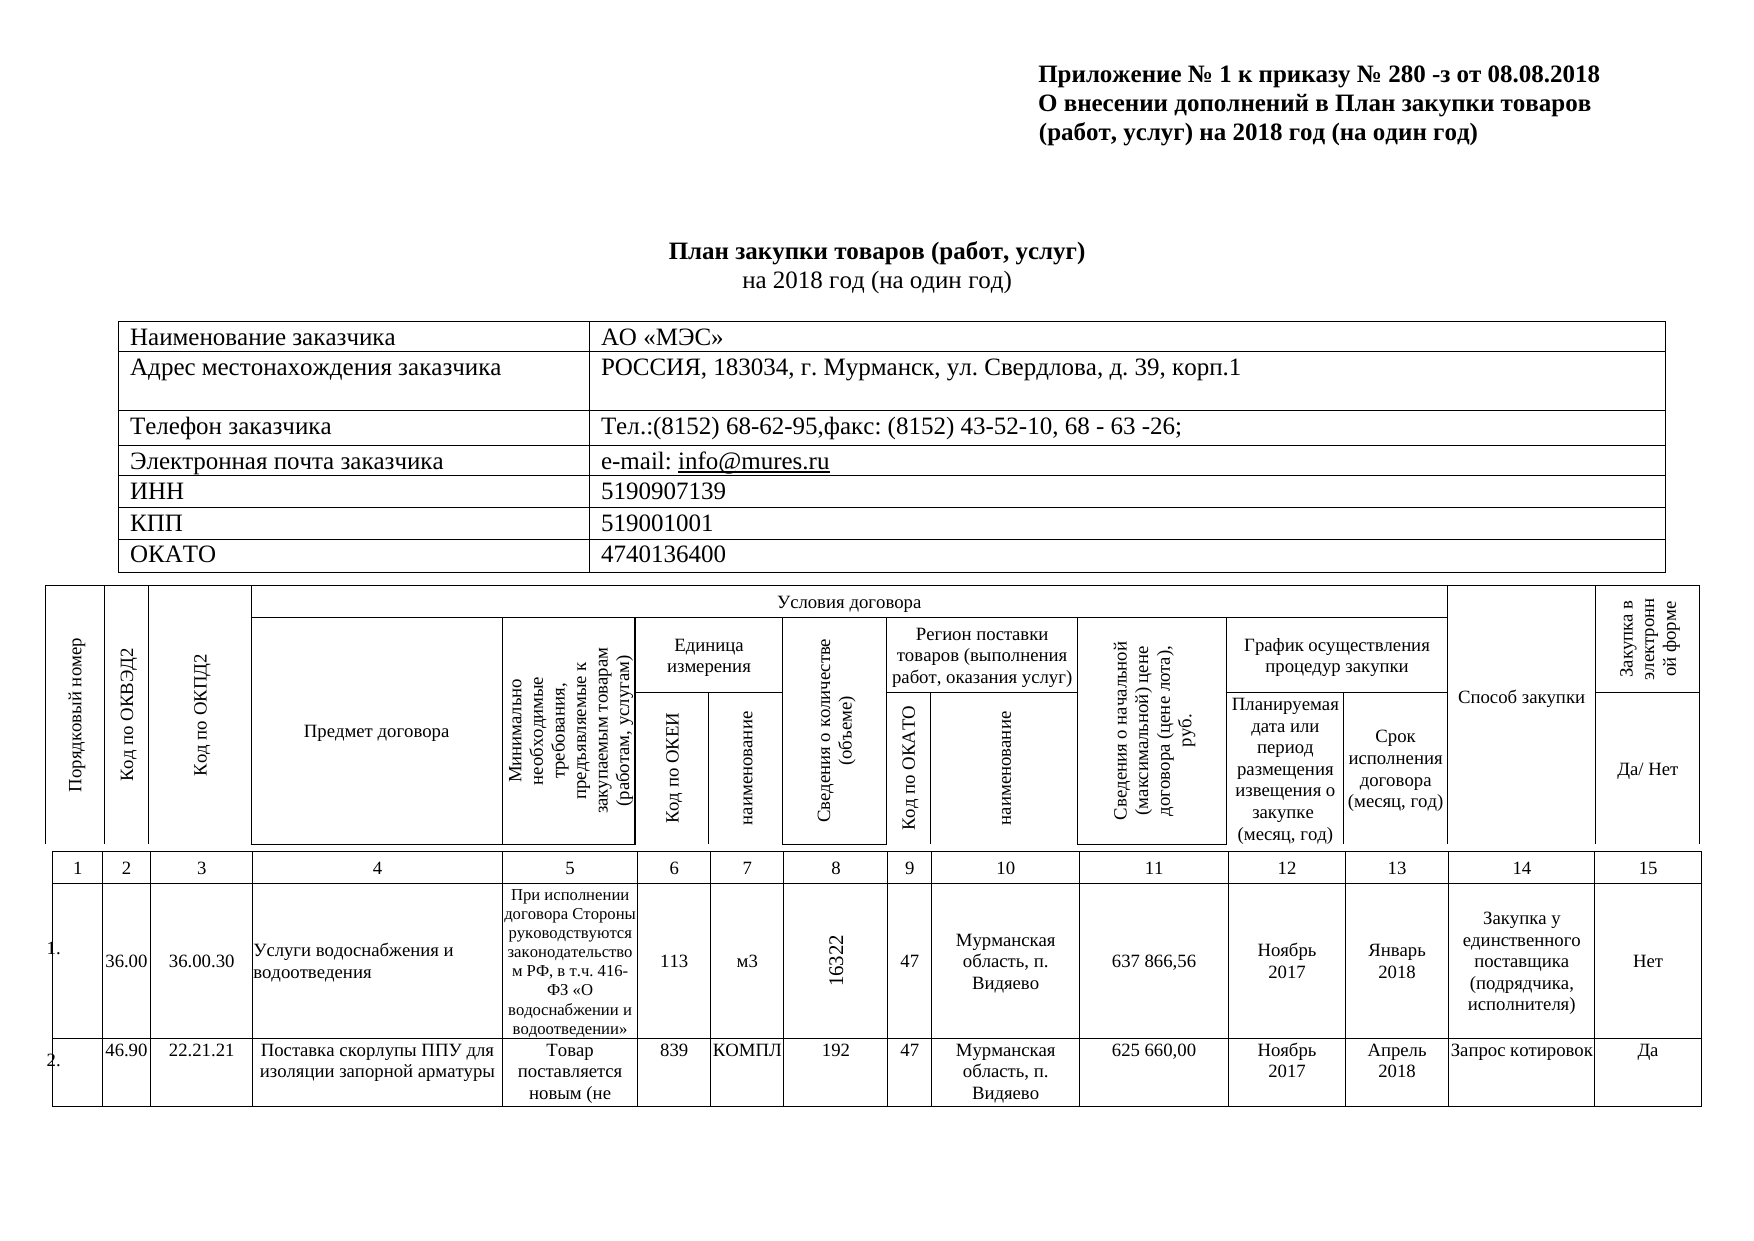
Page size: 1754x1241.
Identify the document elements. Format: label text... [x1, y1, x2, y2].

table_cell При исполнении договора Стороны руководствуются законодательством РФ, в т.ч. 416-ФЗ «О водоснабжении и водоотведении» [503, 884, 637, 1038]
table_cell Адрес местонахождения заказчика [119, 352, 589, 410]
table_cell 5190907139 [590, 476, 1665, 507]
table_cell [503, 1039, 637, 1106]
table_cell наименование [709, 693, 782, 844]
table_cell 113 [638, 884, 710, 1038]
table_cell Апрель 2018 [1346, 1039, 1448, 1106]
table_cell Минимально необходимые требования, предъявляемые к закупаемым товарам (работам, услугам) [503, 618, 634, 844]
table_header 2 [103, 852, 150, 883]
table_cell КПП [119, 508, 589, 538]
table_cell [53, 1039, 102, 1106]
table_cell 637 866,56 [1080, 884, 1228, 1038]
table_cell ОКАТО [119, 540, 589, 572]
table_cell РОССИЯ, 183034, г. Мурманск, ул. Свердлова, д. 39, корп.1 [590, 352, 1665, 410]
table_cell Телефон заказчика [119, 411, 589, 445]
table_cell Запрос котировок [1449, 1039, 1594, 1106]
table_header 9 [888, 852, 931, 883]
table_cell 519001001 [590, 508, 1665, 538]
table_cell 4740136400 [590, 540, 1665, 572]
table_cell Услуги водоснабжения и водоотведения [253, 884, 502, 1038]
table_cell [53, 884, 102, 1038]
table_cell Да/ Нет [1596, 693, 1699, 844]
table_header 6 [638, 852, 710, 883]
table_cell 47 [888, 884, 931, 1038]
table_cell Предмет договора [252, 618, 502, 844]
text (работ, услуг) на 2018 год (на один год) [118, 117, 1636, 145]
table_cell Код по ОКЕИ [636, 693, 708, 844]
table_header Порядковый номер [46, 586, 104, 844]
table_cell 839 [638, 1039, 710, 1106]
table_header 14 [1449, 852, 1594, 883]
table_cell 36.00 [103, 884, 150, 1038]
table_header Наименование заказчика [119, 322, 589, 351]
table_cell e-mail: info@mures.ru [590, 446, 1665, 475]
text Приложение № 1 к приказу № 280 -з от 08.08.2018 [118, 59, 1636, 88]
text на 2018 год (на один год) [118, 265, 1636, 294]
table_cell Закупка у единственного поставщика (подрядчика, исполнителя) [1449, 884, 1594, 1038]
table_cell Ноябрь 2017 [1229, 1039, 1345, 1106]
table_header 13 [1346, 852, 1448, 883]
table_cell Январь 2018 [1346, 884, 1448, 1038]
text О внесении дополнений в План закупки товаров [118, 88, 1636, 117]
text План закупки товаров (работ, услуг) [118, 236, 1636, 265]
table_cell ИНН [119, 476, 589, 507]
table_cell Тел.:(8152) 68-62-95,факс: (8152) 43-52-10, 68 - 63 -26; [590, 411, 1665, 445]
table_header 15 [1595, 852, 1701, 883]
table_header Условия договора [252, 586, 1447, 617]
table_cell Сведения о количестве (объеме) [783, 618, 886, 844]
table_cell Мурманская область, п. Видяево [932, 1039, 1079, 1106]
table_cell 46.90 [103, 1039, 150, 1106]
table_header 10 [932, 852, 1079, 883]
table_cell 47 [888, 1039, 931, 1106]
table_header 3 [151, 852, 252, 883]
table_cell Планируемая дата или период размещения извещения о закупке (месяц, год) [1227, 693, 1343, 844]
table_header 7 [711, 852, 783, 883]
table_cell 22.21.21 [151, 1039, 252, 1106]
table_cell Единица измерения [636, 618, 782, 692]
table_header Способ закупки [1448, 586, 1595, 844]
table_header 11 [1080, 852, 1228, 883]
table_cell м3 [711, 884, 783, 1038]
table_cell 16322 [784, 884, 887, 1038]
table_header Закупка в электронной форме [1596, 586, 1699, 692]
table_cell 192 [784, 1039, 887, 1106]
table_cell Сведения о начальной (максимальной) цене договора (цене лота), руб. [1078, 618, 1226, 844]
table_cell Регион поставки товаров (выполнения работ, оказания услуг) [887, 618, 1077, 692]
table_cell Нет [1595, 884, 1701, 1038]
table_header 1 [53, 852, 102, 883]
table_cell График осуществления процедур закупки [1227, 618, 1447, 692]
table_cell Электронная почта заказчика [119, 446, 589, 475]
table_header Код по ОКВЭД2 [105, 586, 148, 844]
table_cell Код по ОКАТО [887, 693, 930, 844]
table_cell Срок исполнения договора (месяц, год) [1344, 693, 1447, 844]
table_cell наименование [931, 693, 1077, 844]
table_cell 625 660,00 [1080, 1039, 1228, 1106]
table_header 12 [1229, 852, 1345, 883]
table_header 8 [784, 852, 887, 883]
table_header 5 [503, 852, 637, 883]
table_cell Ноябрь 2017 [1229, 884, 1345, 1038]
table_cell Мурманская область, п. Видяево [932, 884, 1079, 1038]
table_header АО «МЭС» [590, 322, 1665, 351]
table_cell КОМПЛ [711, 1039, 783, 1106]
table_header 4 [253, 852, 502, 883]
table_cell Да [1595, 1039, 1701, 1106]
table_cell 36.00.30 [151, 884, 252, 1038]
table_header Код по ОКПД2 [149, 586, 251, 844]
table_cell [253, 1039, 502, 1106]
